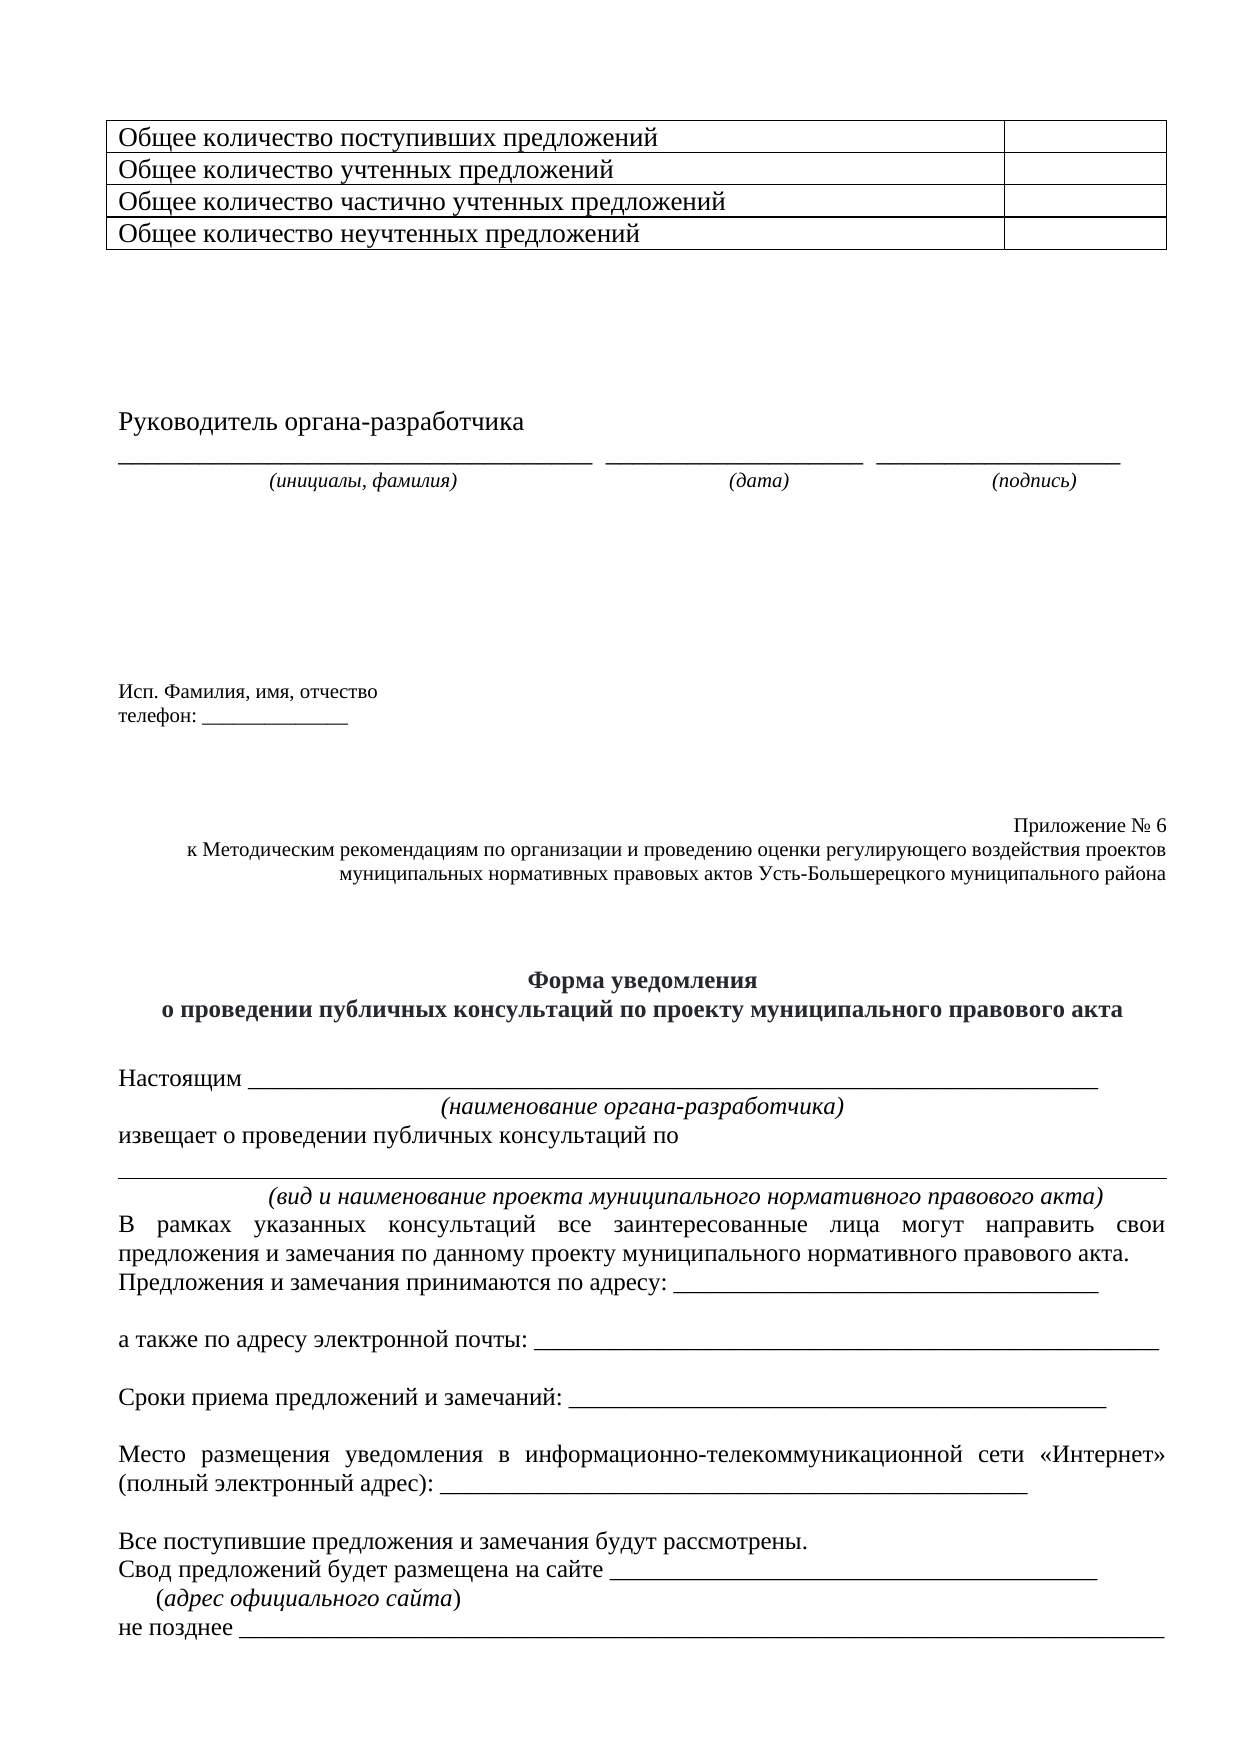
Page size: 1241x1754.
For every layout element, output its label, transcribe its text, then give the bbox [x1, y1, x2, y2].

text Форма уведомления о проведении публичных консультаций по проекту муниципального правового акта [118, 965, 1167, 1023]
text Предложения и замечания принимаются по адресу: __________________________________ [118, 1267, 1167, 1296]
text Сроки приема предложений и замечаний: ___________________________________________ [118, 1382, 1167, 1411]
table_cell [1005, 185, 1166, 216]
text не позднее __________________________________________________________________________ [118, 1612, 1167, 1641]
text а также по адресу электронной почты: __________________________________________________ [118, 1324, 1167, 1353]
text Настоящим ____________________________________________________________________ [118, 1063, 1167, 1091]
text ___________________________________ ___________________ __________________ [118, 436, 1167, 468]
text Руководитель органа-разработчика [118, 405, 1167, 436]
text Место размещения уведомления в информационно-телекоммуникационной сети «Интернет» (полный электронный адрес): _______________________________________________ [118, 1439, 1167, 1497]
text к Методическим рекомендациям по организации и проведению оценки регулирующего воздействия проектов муниципальных нормативных правовых актов Усть-Большерецкого муниципального района [118, 837, 1167, 885]
text (адрес официального сайта) [118, 1583, 1167, 1612]
text Свод предложений будет размещена на сайте _______________________________________ [118, 1554, 1167, 1583]
table_cell Общее количество неучтенных предложений [107, 218, 1004, 248]
text извещает о проведении публичных консультаций по [118, 1120, 1167, 1149]
table_header [1005, 121, 1166, 152]
text В рамках указанных консультаций все заинтересованные лица могут направить свои предложения и замечания по данному проекту муниципального нормативного правового акта. [118, 1209, 1167, 1267]
text Приложение № 6 [118, 813, 1167, 837]
text (вид и наименование проекта муниципального нормативного правового акта) [118, 1179, 1167, 1209]
text (наименование органа-разработчика) [118, 1091, 1167, 1120]
table_cell Общее количество учтенных предложений [107, 153, 1004, 184]
table_header Общее количество поступивших предложений [107, 121, 1004, 152]
table_cell [1005, 218, 1166, 248]
text Исп. Фамилия, имя, отчество [118, 678, 1167, 703]
text (инициалы, фамилия) (дата) (подпись) [118, 468, 1167, 492]
table_cell Общее количество частично учтенных предложений [107, 185, 1004, 216]
table_cell [1005, 153, 1166, 184]
text Все поступившие предложения и замечания будут рассмотрены. [118, 1526, 1167, 1554]
text телефон: ______________ [118, 703, 1167, 727]
